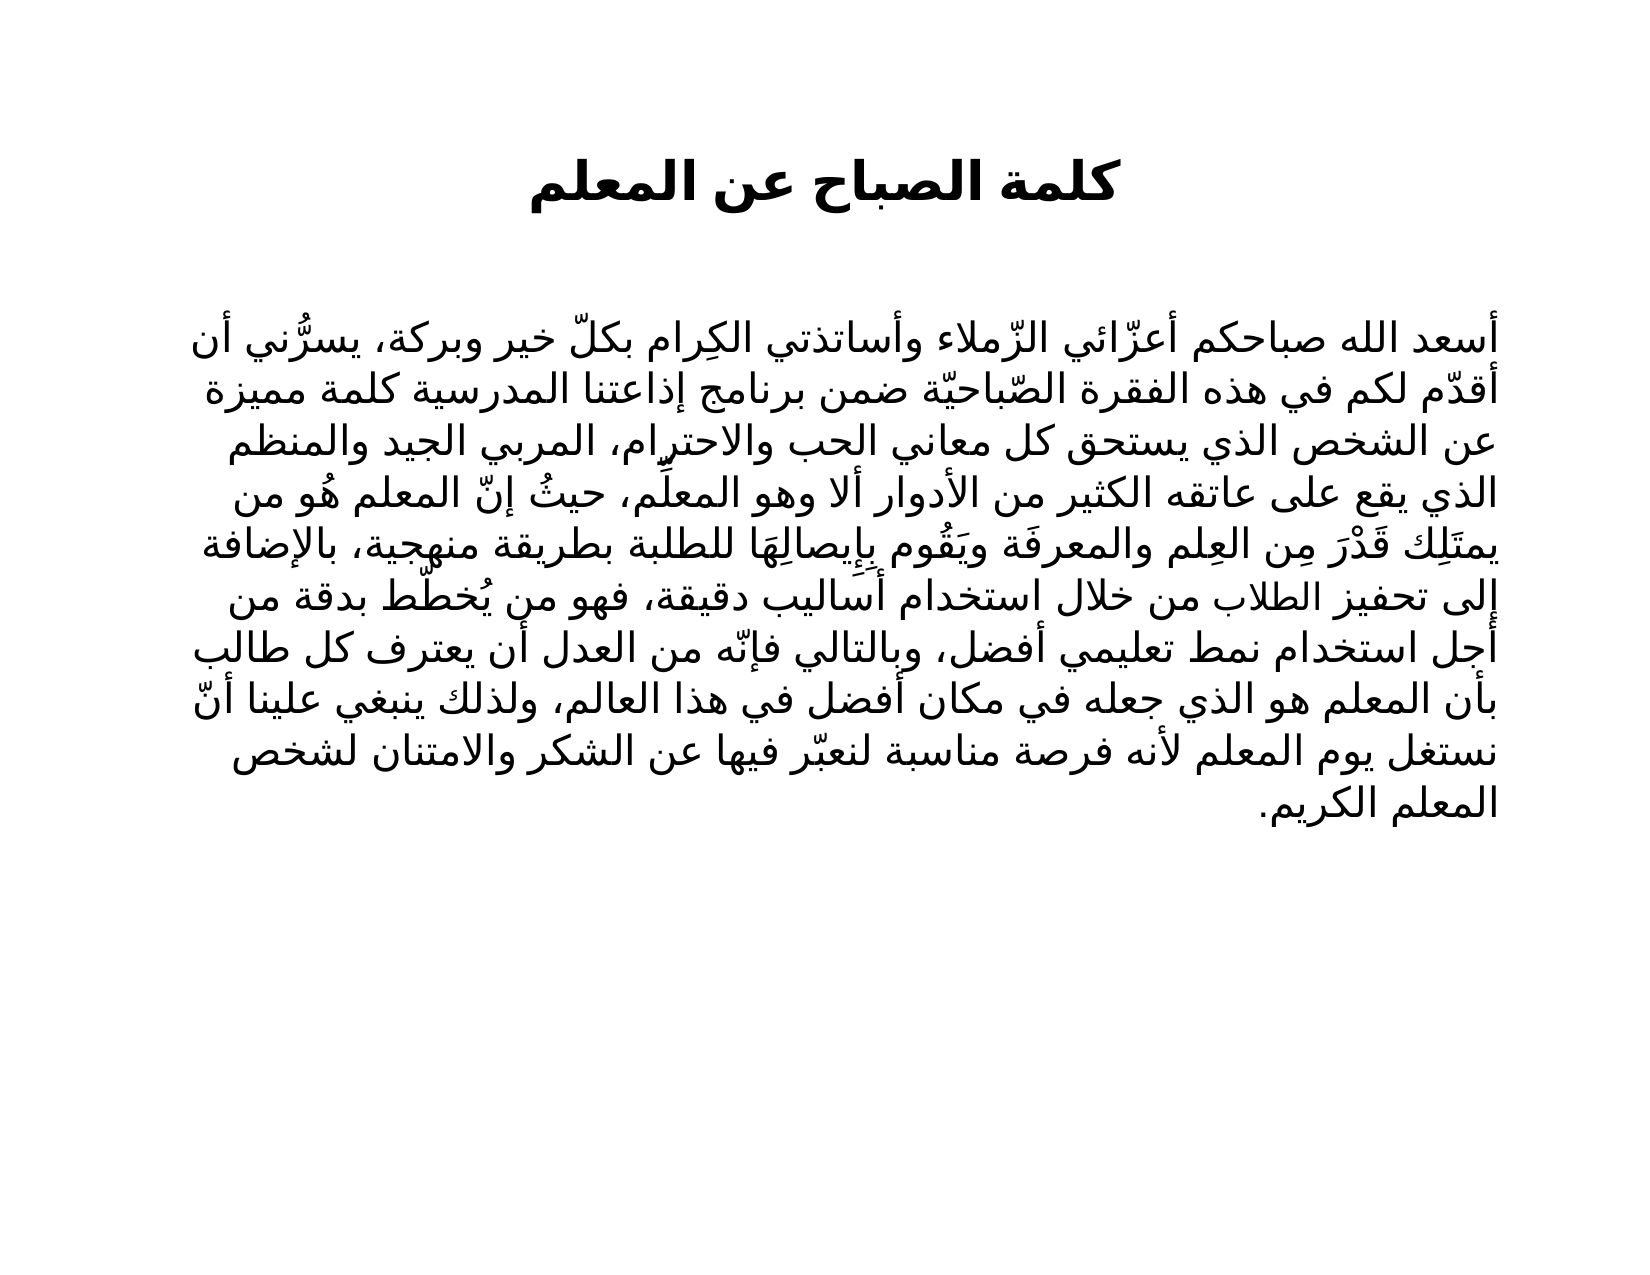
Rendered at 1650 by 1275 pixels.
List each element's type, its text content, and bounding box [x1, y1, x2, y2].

subtitle كلمة الصباح عن المعلم [150, 150, 1500, 212]
text أسعد الله صباحكم أعزّائي الزّملاء وأساتذتي الكِرام بكلّ خير وبركة، يسرُّني أن أقدّم لكم في هذه الفقرة الصّباحيّة ضمن برنامج إذاعتنا المدرسية كلمة مميزة عن الشخص الذي يستحق كل معاني الحب والاحترام، المربي الجيد والمنظم الذي يقع على عاتقه الكثير من الأدوار ألا وهو المعلِّم، حيثُ إنّ المعلم هُو من يمتَلِك قَدْرَ مِن العِلم والمعرفَة ويَقُوم بِإِيصالِهَا للطلبة بطريقة منهجية، بالإضافة إلى تحفيز الطلاب من خلال استخدام أساليب دقيقة، فهو من يُخطّط بدقة من أجل استخدام نمط تعليمي أفضل، وبالتالي فإنّه من العدل أن يعترف كل طالب بأن المعلم هو الذي جعله في مكان أفضل في هذا العالم، ولذلك ينبغي علينا أنّ نستغل يوم المعلم لأنه فرصة مناسبة لنعبّر فيها عن الشكر والامتنان لشخص المعلم الكريم. [150, 313, 1500, 826]
